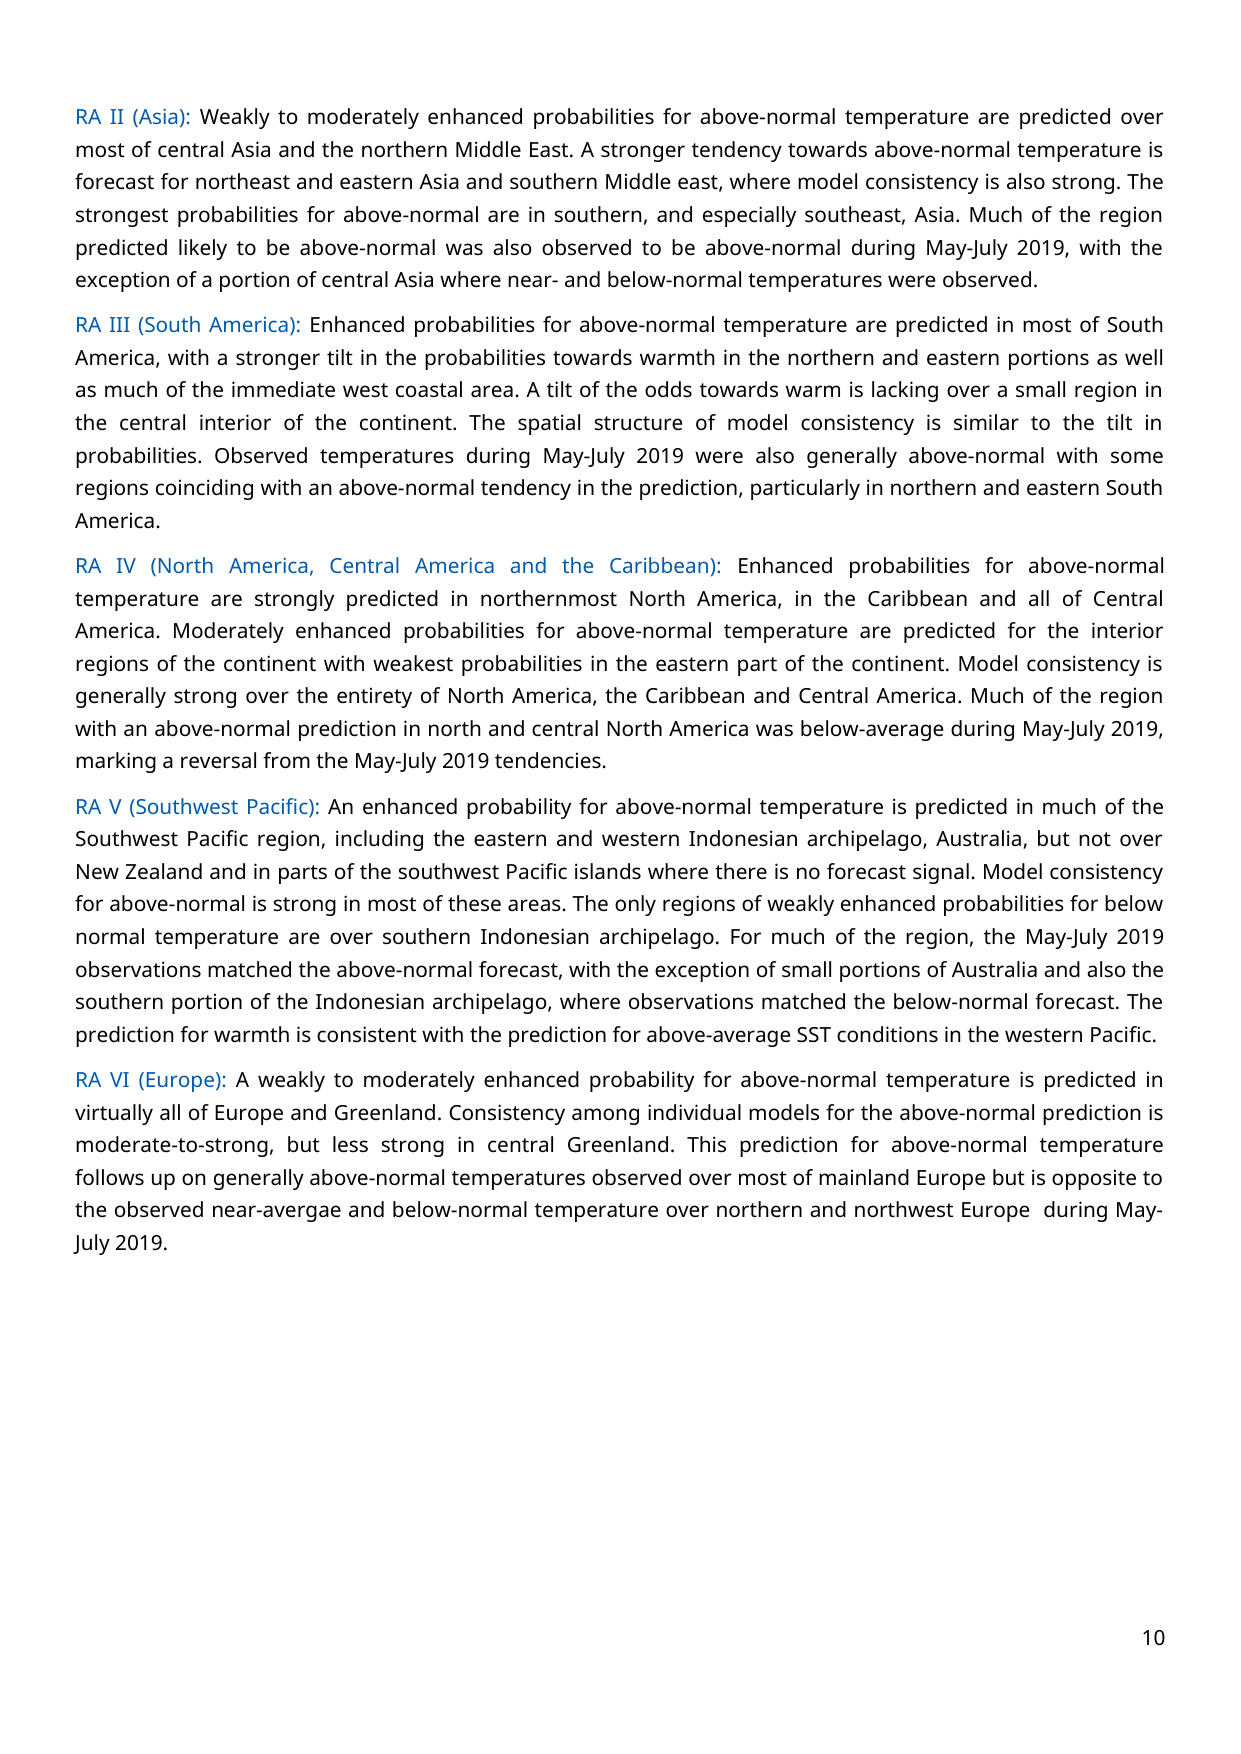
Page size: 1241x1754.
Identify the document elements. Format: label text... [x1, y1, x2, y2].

text RA IV (North America, Central America and the Caribbean): Enhanced probabilities for above-normal temperature are strongly predicted in northernmost North America, in the Caribbean and all of Central America. Moderately enhanced probabilities for above-normal temperature are predicted for the interior regions of the continent with weakest probabilities in the eastern part of the continent. Model consistency is generally strong over the entirety of North America, the Caribbean and Central America. Much of the region with an above-normal prediction in north and central North America was below-average during May-July 2019, marking a reversal from the May-July 2019 tendencies. [75, 551, 1165, 775]
text RA V (Southwest Pacific): An enhanced probability for above-normal temperature is predicted in much of the Southwest Pacific region, including the eastern and western Indonesian archipelago, Australia, but not over New Zealand and in parts of the southwest Pacific islands where there is no forecast signal. Model consistency for above-normal is strong in most of these areas. The only regions of weakly enhanced probabilities for below normal temperature are over southern Indonesian archipelago. For much of the region, the May-July 2019 observations matched the above-normal forecast, with the exception of small portions of Australia and also the southern portion of the Indonesian archipelago, where observations matched the below-normal forecast. The prediction for warmth is consistent with the prediction for above-average SST conditions in the western Pacific. [75, 792, 1165, 1048]
text RA VI (Europe): A weakly to moderately enhanced probability for above-normal temperature is predicted in virtually all of Europe and Greenland. Consistency among individual models for the above-normal prediction is moderate-to-strong, but less strong in central Greenland. This prediction for above-normal temperature follows up on generally above-normal temperatures observed over most of mainland Europe but is opposite to the observed near-avergae and below-normal temperature over northern and northwest Europe during May-July 2019. [75, 1065, 1165, 1257]
text RA II (Asia): Weakly to moderately enhanced probabilities for above-normal temperature are predicted over most of central Asia and the northern Middle East. A stronger tendency towards above-normal temperature is forecast for northeast and eastern Asia and southern Middle east, where model consistency is also strong. The strongest probabilities for above-normal are in southern, and especially southeast, Asia. Much of the region predicted likely to be above-normal was also observed to be above-normal during May-July 2019, with the exception of a portion of central Asia where near- and below-normal temperatures were observed. [75, 102, 1165, 294]
text RA III (South America): Enhanced probabilities for above-normal temperature are predicted in most of South America, with a stronger tilt in the probabilities towards warmth in the northern and eastern portions as well as much of the immediate west coastal area. A tilt of the odds towards warm is lacking over a small region in the central interior of the continent. The spatial structure of model consistency is similar to the tilt in probabilities. Observed temperatures during May-July 2019 were also generally above-normal with some regions coinciding with an above-normal tendency in the prediction, particularly in northern and eastern South America. [75, 310, 1165, 534]
